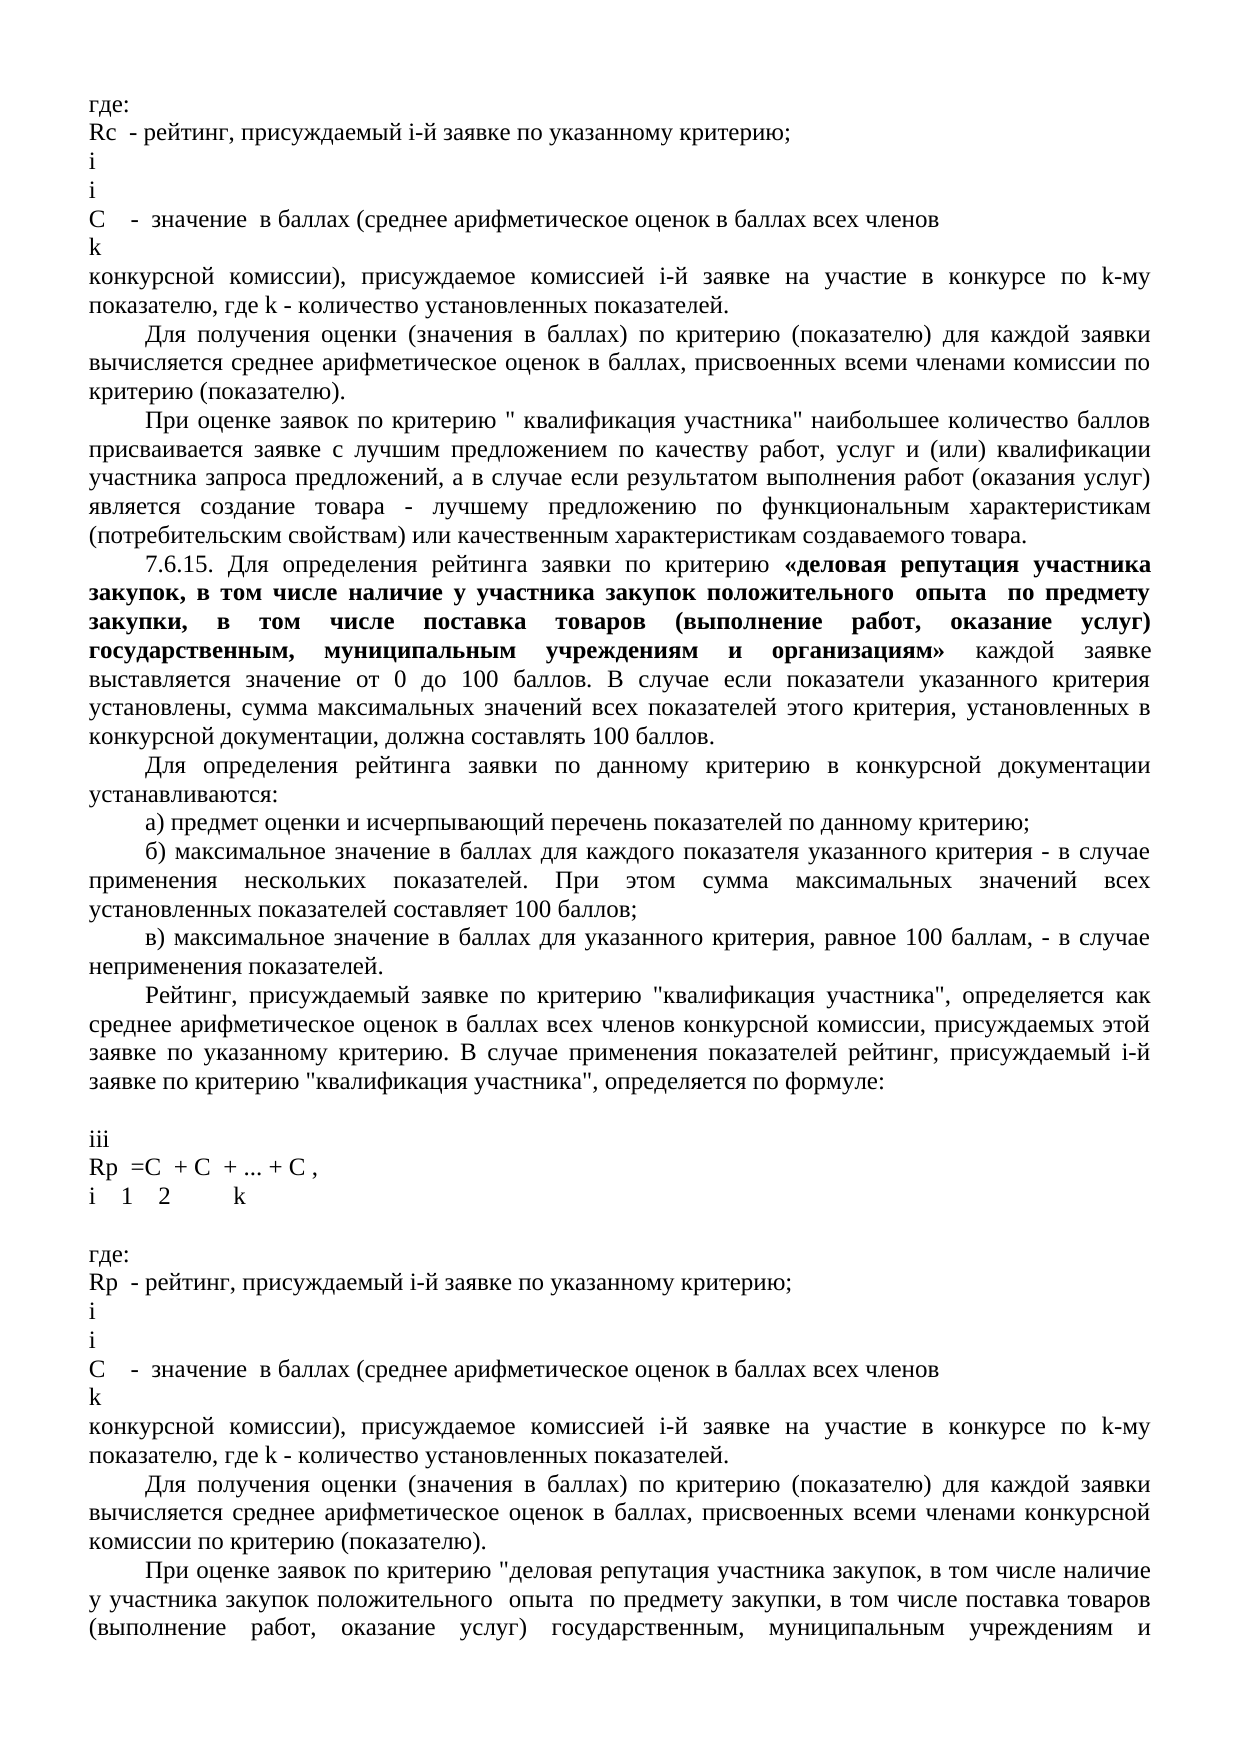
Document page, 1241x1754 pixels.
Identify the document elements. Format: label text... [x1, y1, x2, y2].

text Для определения рейтинга заявки по данному критерию в конкурсной документации устанавливаются: [89, 750, 1152, 807]
text i [89, 1325, 1152, 1354]
text C - значение в баллах (среднее арифметическое оценок в баллах всех членов [89, 204, 1152, 232]
text i [89, 146, 1152, 175]
text Для получения оценки (значения в баллах) по критерию (показателю) для каждой заявки вычисляется среднее арифметическое оценок в баллах, присвоенных всеми членами комиссии по критерию (показателю). [89, 319, 1152, 405]
text где: [89, 1239, 1152, 1267]
text б) максимальное значение в баллах для каждого показателя указанного критерия - в случае применения нескольких показателей. При этом сумма максимальных значений всех установленных показателей составляет 100 баллов; [89, 836, 1152, 922]
text конкурсной комиссии), присуждаемое комиссией i-й заявке на участие в конкурсе по k-му показателю, где k - количество установленных показателей. [89, 1411, 1152, 1469]
text C - значение в баллах (среднее арифметическое оценок в баллах всех членов [89, 1354, 1152, 1382]
text где: [89, 89, 1152, 117]
text iii [89, 1124, 1152, 1152]
text Rр - рейтинг, присуждаемый i-й заявке по указанному критерию; [89, 1267, 1152, 1296]
text Rc - рейтинг, присуждаемый i-й заявке по указанному критерию; [89, 117, 1152, 146]
text i 1 2 k [89, 1181, 1152, 1210]
text конкурсной комиссии), присуждаемое комиссией i-й заявке на участие в конкурсе по k-му показателю, где k - количество установленных показателей. [89, 261, 1152, 319]
text k [89, 1382, 1152, 1411]
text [89, 1555, 1152, 1641]
text Rр =C + C + ... + C , [89, 1152, 1152, 1181]
text При оценке заявок по критерию " квалификация участника" наибольшее количество баллов присваивается заявке с лучшим предложением по качеству работ, услуг и (или) квалификации участника запроса предложений, а в случае если результатом выполнения работ (оказания услуг) является создание товара - лучшему предложению по функциональным характеристикам (потребительским свойствам) или качественным характеристикам создаваемого товара. [89, 405, 1152, 549]
text Рейтинг, присуждаемый заявке по критерию "квалификация участника", определяется как среднее арифметическое оценок в баллах всех членов конкурсной комиссии, присуждаемых этой заявке по указанному критерию. В случае применения показателей рейтинг, присуждаемый i-й заявке по критерию "квалификация участника", определяется по формуле: [89, 980, 1152, 1095]
text i [89, 1296, 1152, 1325]
text Для получения оценки (значения в баллах) по критерию (показателю) для каждой заявки вычисляется среднее арифметическое оценок в баллах, присвоенных всеми членами конкурсной комиссии по критерию (показателю). [89, 1469, 1152, 1555]
text i [89, 175, 1152, 204]
text а) предмет оценки и исчерпывающий перечень показателей по данному критерию; [89, 807, 1152, 836]
text 7.6.15. Для определения рейтинга заявки по критерию «деловая репутация участника закупок, в том числе наличие у участника закупок положительного опыта по предмету закупки, в том числе поставка товаров (выполнение работ, оказание услуг) государственным, муниципальным учреждениям и организациям» каждой заявке выставляется значение от 0 до 100 баллов. В случае если показатели указанного критерия установлены, сумма максимальных значений всех показателей этого критерия, установленных в конкурсной документации, должна составлять 100 баллов. [89, 549, 1152, 750]
text в) максимальное значение в баллах для указанного критерия, равное 100 баллам, - в случае неприменения показателей. [89, 922, 1152, 980]
text k [89, 232, 1152, 261]
